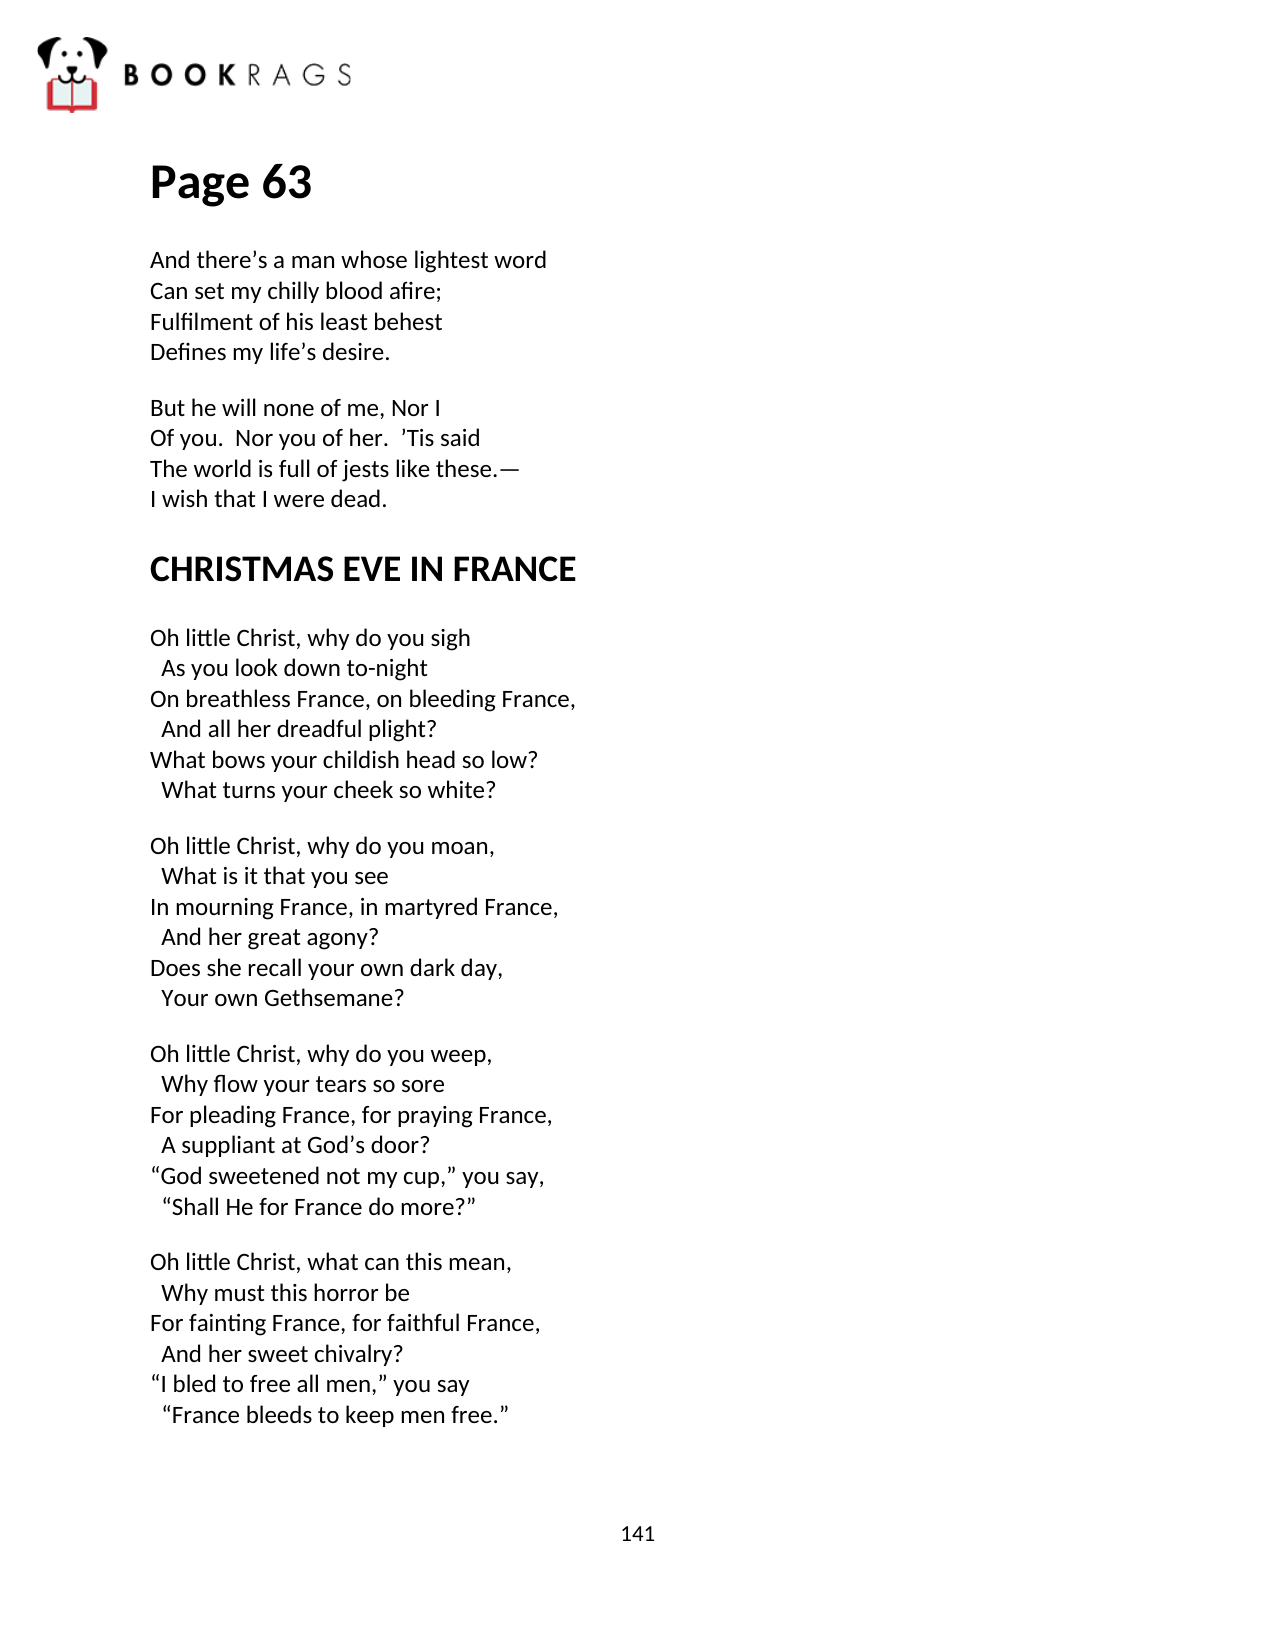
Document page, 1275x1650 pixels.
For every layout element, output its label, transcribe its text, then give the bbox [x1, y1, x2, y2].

text Oh little Christ, why do you weep, Why flow your tears so sore For pleading France, for praying France, A suppliant at God’s door? “God sweetened not my cup,” you say, “Shall He for France do more?” [150, 1038, 1125, 1221]
text Page 63 [150, 150, 1125, 211]
text CHRISTMAS EVE IN FRANCE [150, 545, 1125, 591]
text But he will none of me, Nor I Of you. Nor you of her. ’Tis said The world is full of jests like these.—­ I wish that I were dead. [150, 392, 1125, 514]
text And there’s a man whose lightest word Can set my chilly blood afire; Fulfilment of his least behest Defines my life’s desire. [150, 244, 1125, 367]
text Oh little Christ, what can this mean, Why must this horror be For fainting France, for faithful France, And her sweet chivalry? “I bled to free all men,” you say “France bleeds to keep men free.” [150, 1246, 1125, 1429]
picture [37, 37, 351, 113]
text Oh little Christ, why do you sigh As you look down to-night On breathless France, on bleeding France, And all her dreadful plight? What bows your childish head so low? What turns your cheek so white? [150, 622, 1125, 805]
text Oh little Christ, why do you moan, What is it that you see In mourning France, in martyred France, And her great agony? Does she recall your own dark day, Your own Gethsemane? [150, 830, 1125, 1013]
